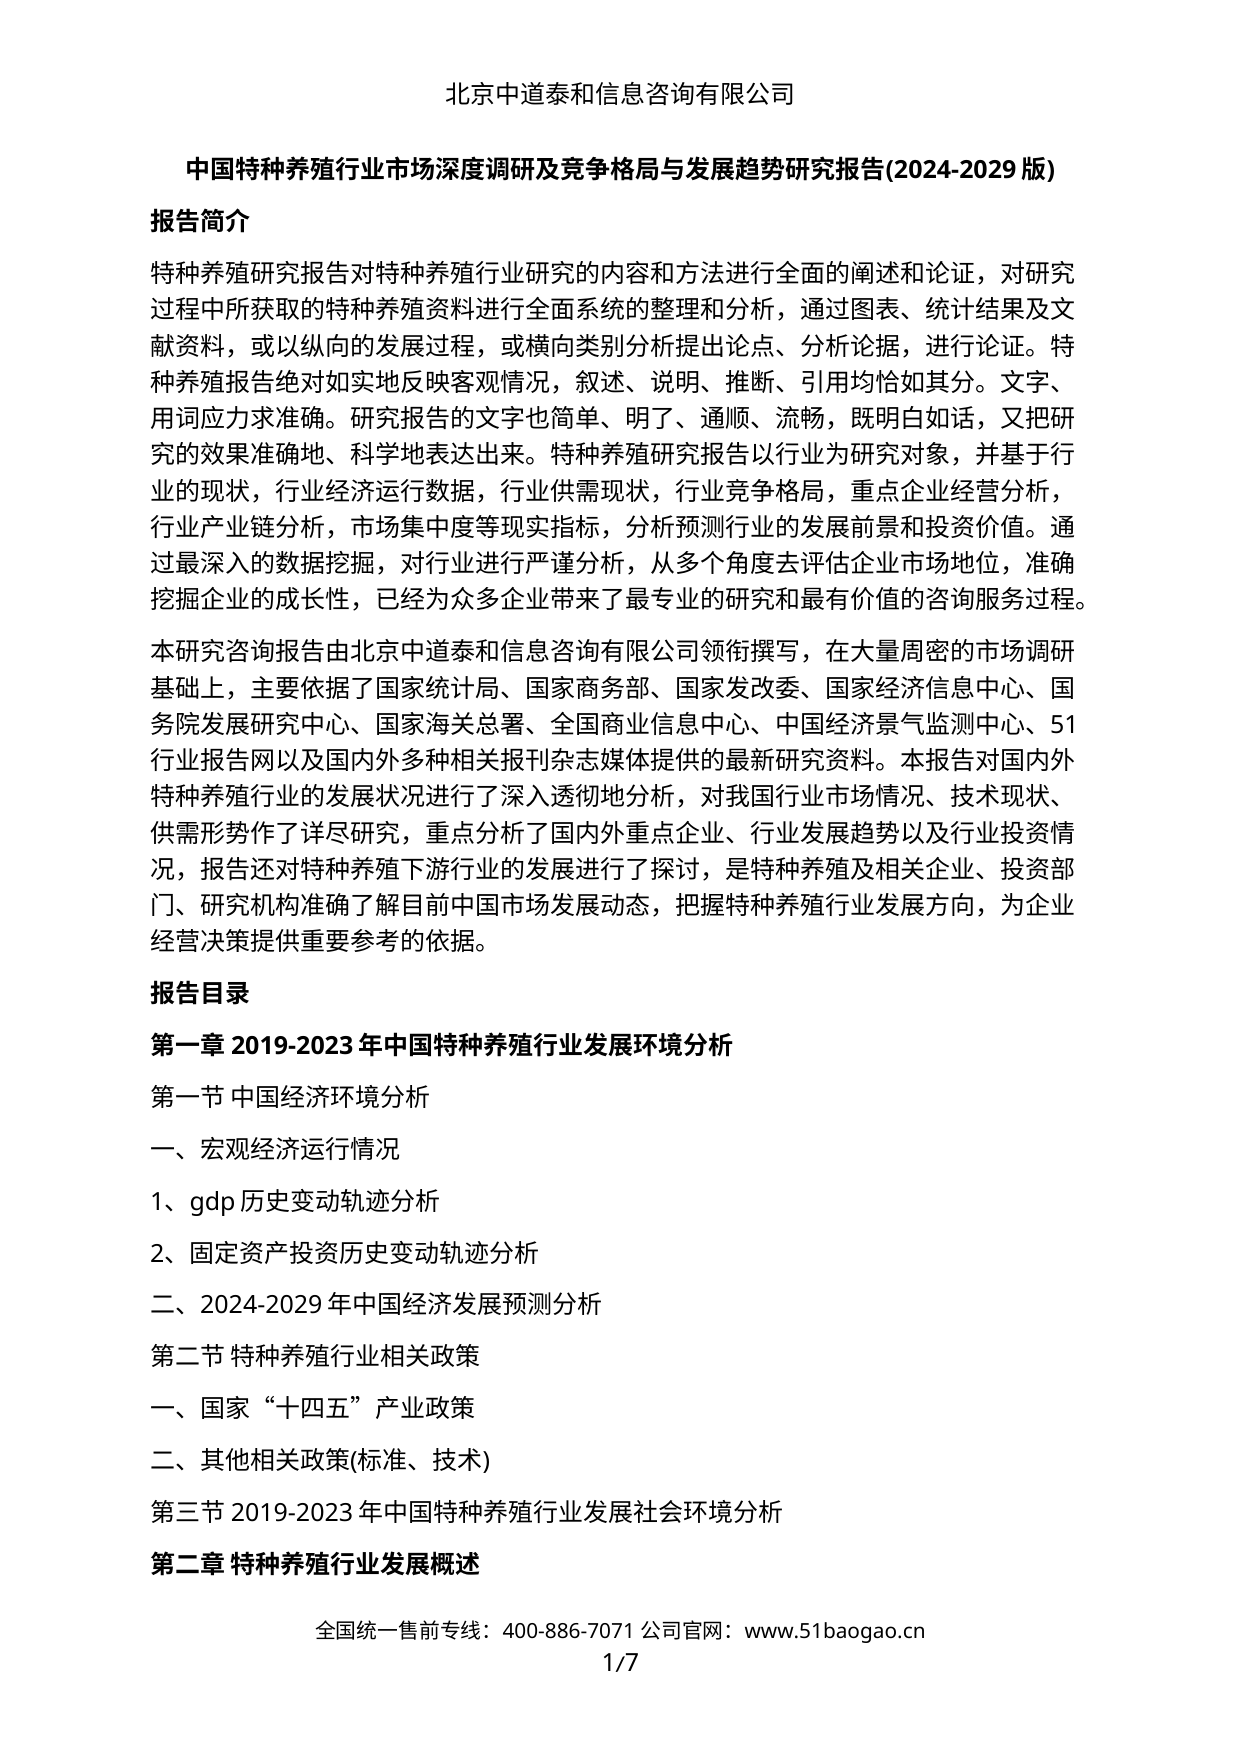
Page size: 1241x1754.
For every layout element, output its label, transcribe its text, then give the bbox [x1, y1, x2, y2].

text 二、2024-2029年中国经济发展预测分析 [150, 1285, 1090, 1321]
text 二、其他相关政策(标准、技术) [150, 1441, 1090, 1477]
text 特种养殖研究报告对特种养殖行业研究的内容和方法进行全面的阐述和论证，对研究过程中所获取的特种养殖资料进行全面系统的整理和分析，通过图表、统计结果及文献资料，或以纵向的发展过程，或横向类别分析提出论点、分析论据，进行论证。特种养殖报告绝对如实地反映客观情况，叙述、说明、推断、引用均恰如其分。文字、用词应力求准确。研究报告的文字也简单、明了、通顺、流畅，既明白如话，又把研究的效果准确地、科学地表达出来。特种养殖研究报告以行业为研究对象，并基于行业的现状，行业经济运行数据，行业供需现状，行业竞争格局，重点企业经营分析，行业产业链分析，市场集中度等现实指标，分析预测行业的发展前景和投资价值。通过最深入的数据挖掘，对行业进行严谨分析，从多个角度去评估企业市场地位，准确挖掘企业的成长性，已经为众多企业带来了最专业的研究和最有价值的咨询服务过程。 [150, 254, 1090, 616]
text 报告简介 [150, 202, 1090, 238]
text 报告目录 [150, 974, 1090, 1010]
text 一、国家“十四五”产业政策 [150, 1389, 1090, 1425]
text 第二节 特种养殖行业相关政策 [150, 1337, 1090, 1373]
text 中国特种养殖行业市场深度调研及竞争格局与发展趋势研究报告(2024-2029版) [150, 150, 1090, 186]
text 第三节 2019-2023年中国特种养殖行业发展社会环境分析 [150, 1492, 1090, 1529]
text 本研究咨询报告由北京中道泰和信息咨询有限公司领衔撰写，在大量周密的市场调研基础上，主要依据了国家统计局、国家商务部、国家发改委、国家经济信息中心、国务院发展研究中心、国家海关总署、全国商业信息中心、中国经济景气监测中心、51行业报告网以及国内外多种相关报刊杂志媒体提供的最新研究资料。本报告对国内外特种养殖行业的发展状况进行了深入透彻地分析，对我国行业市场情况、技术现状、供需形势作了详尽研究，重点分析了国内外重点企业、行业发展趋势以及行业投资情况，报告还对特种养殖下游行业的发展进行了探讨，是特种养殖及相关企业、投资部门、研究机构准确了解目前中国市场发展动态，把握特种养殖行业发展方向，为企业经营决策提供重要参考的依据。 [150, 632, 1090, 958]
text 一、宏观经济运行情况 [150, 1129, 1090, 1166]
text 1、gdp历史变动轨迹分析 [150, 1181, 1090, 1217]
text 第一节 中国经济环境分析 [150, 1077, 1090, 1114]
text 2、固定资产投资历史变动轨迹分析 [150, 1233, 1090, 1269]
text 第一章 2019-2023年中国特种养殖行业发展环境分析 [150, 1026, 1090, 1062]
text 第二章 特种养殖行业发展概述 [150, 1544, 1090, 1581]
